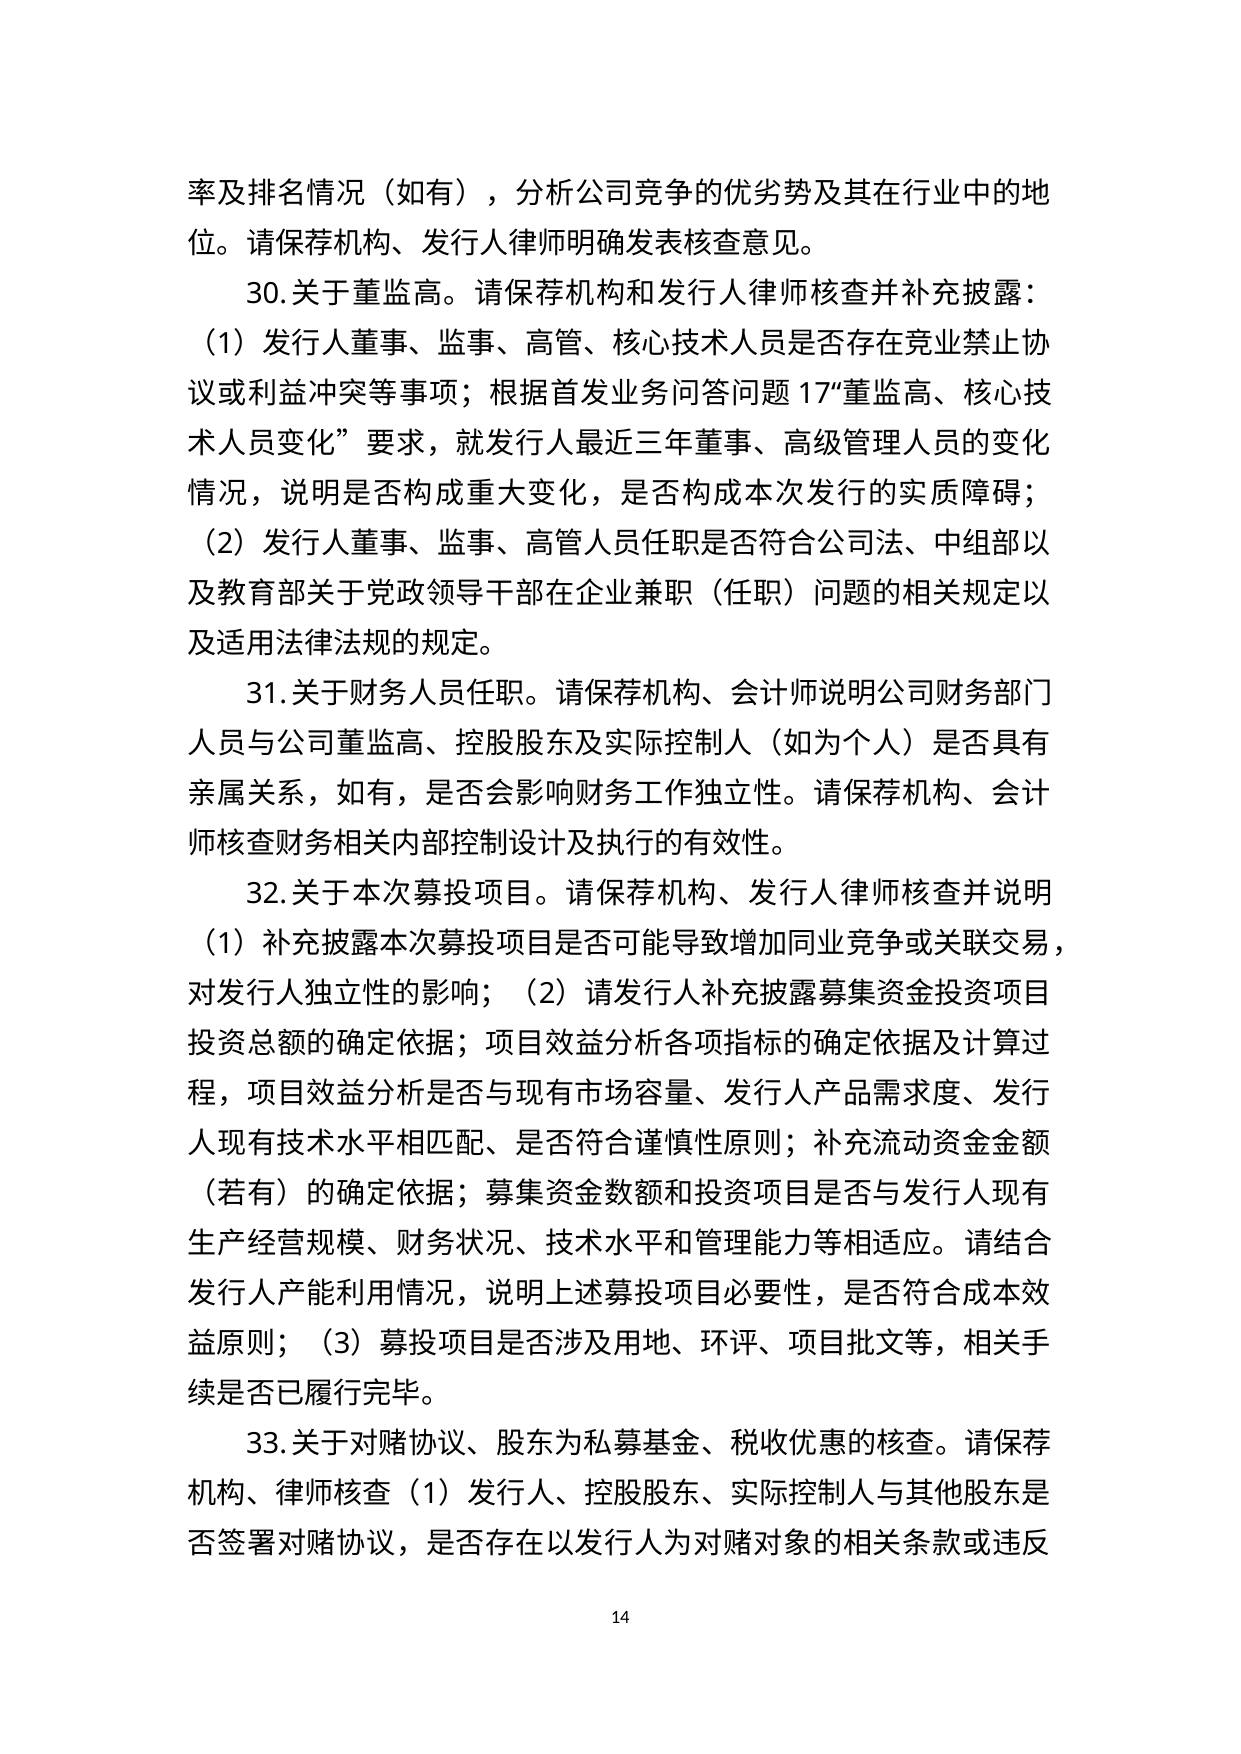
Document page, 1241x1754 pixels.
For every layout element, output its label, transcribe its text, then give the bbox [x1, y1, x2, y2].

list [187, 1412, 1053, 1562]
list 关于财务人员任职。请保荐机构、会计师说明公司财务部门人员与公司董监高、控股股东及实际控制人（如为个人）是否具有亲属关系，如有，是否会影响财务工作独立性。请保荐机构、会计师核查财务相关内部控制设计及执行的有效性。 [187, 662, 1053, 862]
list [187, 162, 1053, 262]
list 关于董监高。请保荐机构和发行人律师核查并补充披露：（1）发行人董事、监事、高管、核心技术人员是否存在竞业禁止协议或利益冲突等事项；根据首发业务问答问题17“董监高、核心技术人员变化”要求，就发行人最近三年董事、高级管理人员的变化情况，说明是否构成重大变化，是否构成本次发行的实质障碍；（2）发行人董事、监事、高管人员任职是否符合公司法、中组部以及教育部关于党政领导干部在企业兼职（任职）问题的相关规定以及适用法律法规的规定。 [187, 262, 1053, 662]
list 关于本次募投项目。请保荐机构、发行人律师核查并说明（1）补充披露本次募投项目是否可能导致增加同业竞争或关联交易，对发行人独立性的影响；（2）请发行人补充披露募集资金投资项目投资总额的确定依据；项目效益分析各项指标的确定依据及计算过程，项目效益分析是否与现有市场容量、发行人产品需求度、发行人现有技术水平相匹配、是否符合谨慎性原则；补充流动资金金额（若有）的确定依据；募集资金数额和投资项目是否与发行人现有生产经营规模、财务状况、技术水平和管理能力等相适应。请结合发行人产能利用情况，说明上述募投项目必要性，是否符合成本效益原则；（3）募投项目是否涉及用地、环评、项目批文等，相关手续是否已履行完毕。 [187, 862, 1053, 1412]
